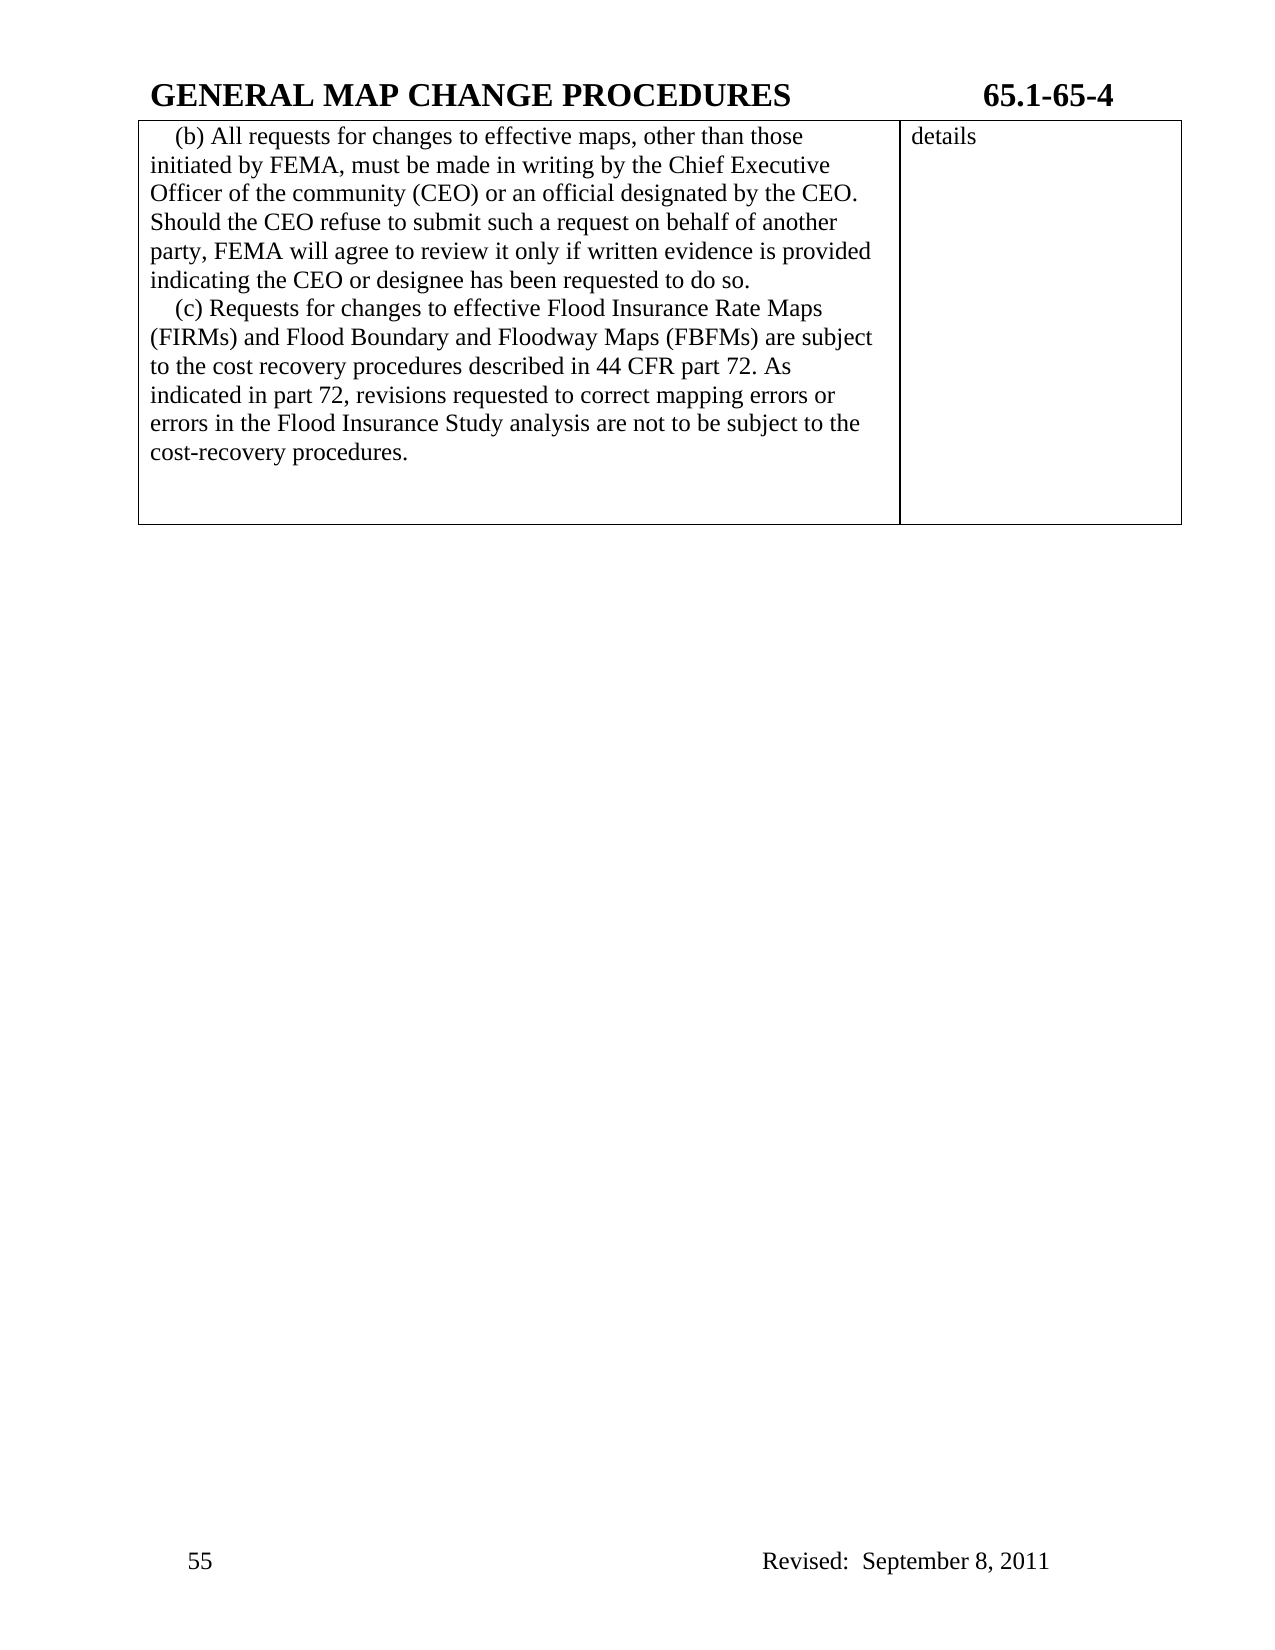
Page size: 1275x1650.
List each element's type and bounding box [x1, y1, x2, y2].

table_header [139, 121, 899, 523]
table_header [901, 121, 1181, 523]
